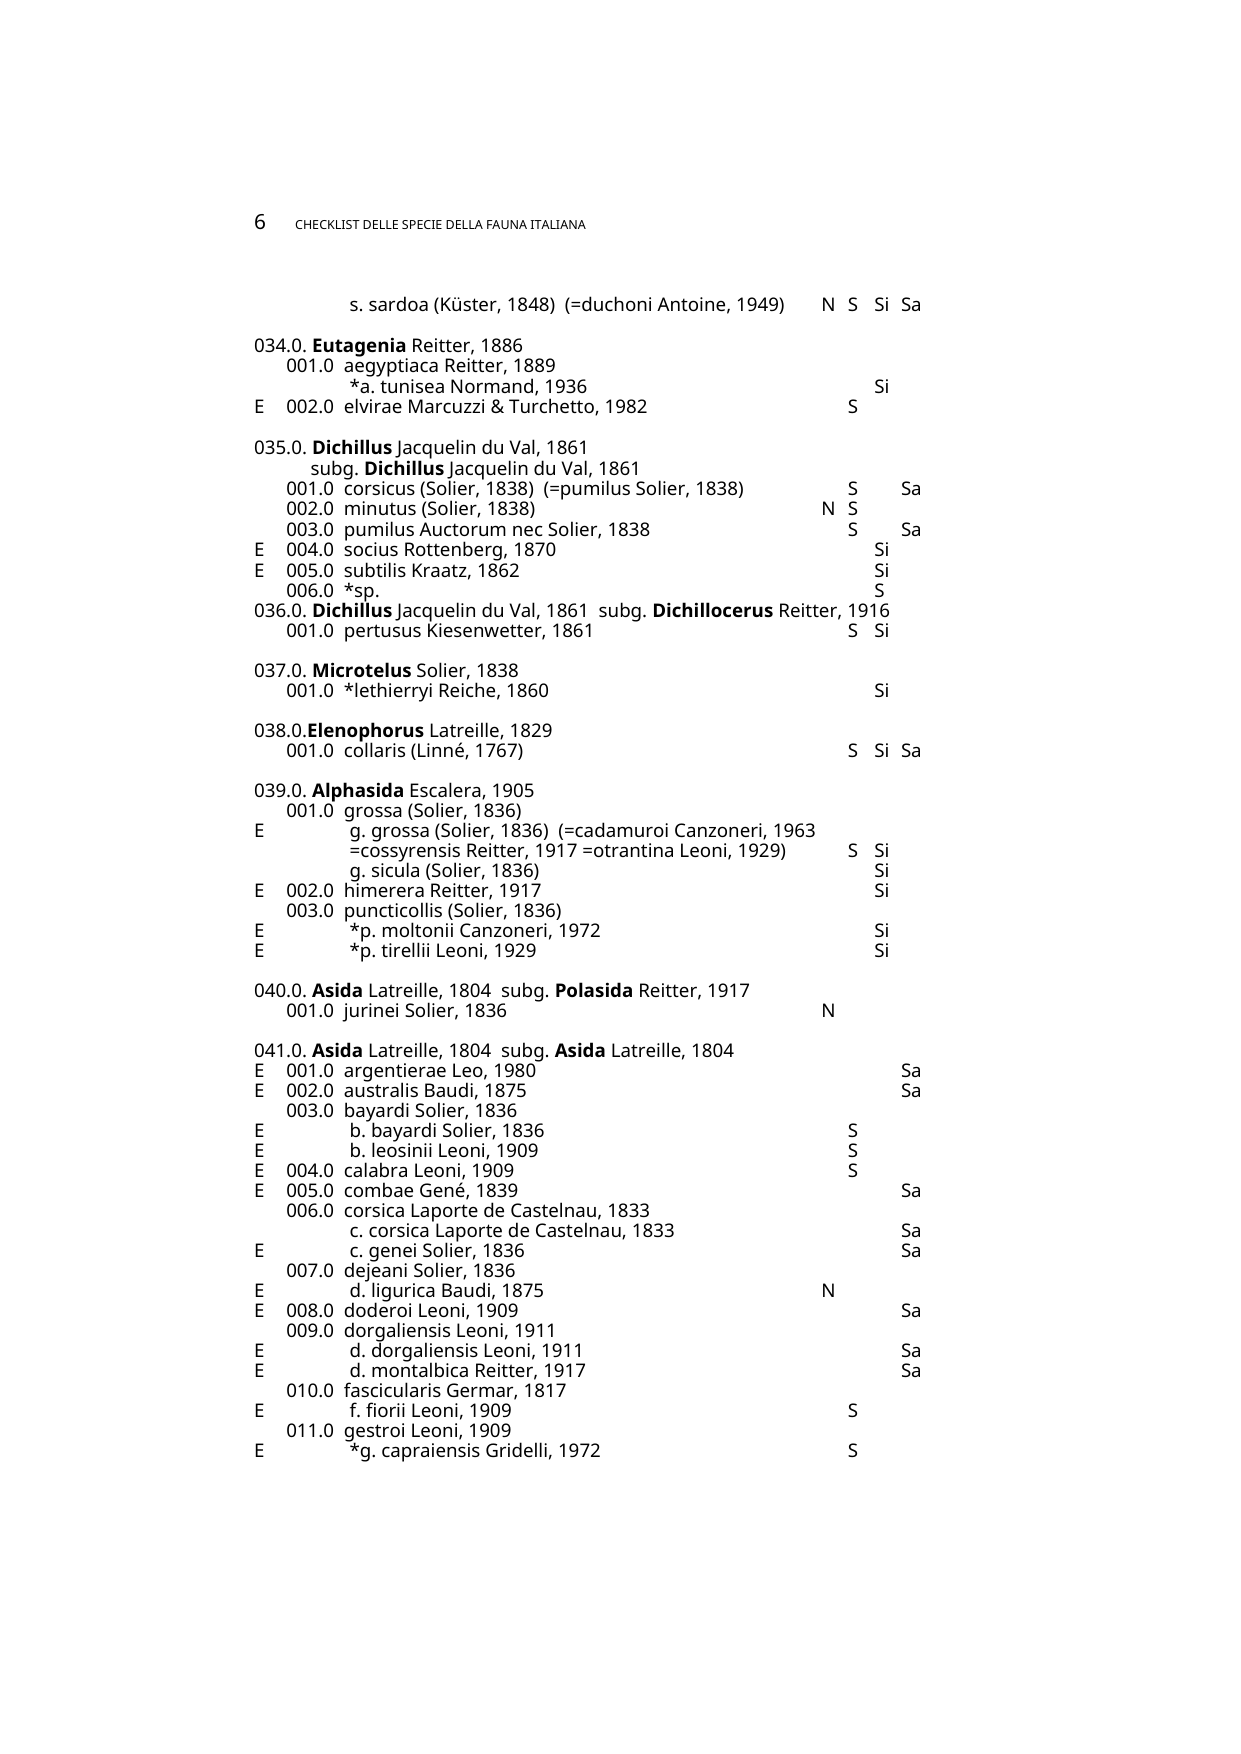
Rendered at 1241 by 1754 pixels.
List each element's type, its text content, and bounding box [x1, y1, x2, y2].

text g. sicula (Solier, 1836) Si [254, 862, 986, 882]
text E 002.0 australis Baudi, 1875 Sa [254, 1082, 986, 1102]
text 001.0 pertusus Kiesenwetter, 1861 S Si [254, 622, 986, 642]
text 006.0 corsica Laporte de Castelnau, 1833 [254, 1202, 986, 1222]
text E 005.0 subtilis Kraatz, 1862 Si [254, 561, 986, 581]
text E f. fiorii Leoni, 1909 S [254, 1402, 986, 1422]
text subg. Dichillus Jacquelin du Val, 1861 [254, 459, 986, 479]
text E d. dorgaliensis Leoni, 1911 Sa [254, 1342, 986, 1362]
text E 002.0 elvirae Marcuzzi & Turchetto, 1982 S [254, 397, 986, 418]
text 038.0.Elenophorus Latreille, 1829 [254, 722, 986, 742]
text 003.0 bayardi Solier, 1836 [254, 1102, 986, 1122]
text *a. tunisea Normand, 1936 Si [254, 377, 986, 397]
text =cossyrensis Reitter, 1917 =otrantina Leoni, 1929) S Si [254, 842, 986, 862]
text E b. leosinii Leoni, 1909 S [254, 1142, 986, 1162]
text 039.0. Alphasida Escalera, 1905 [254, 782, 986, 802]
text E 002.0 himerera Reitter, 1917 Si [254, 882, 986, 902]
text 001.0 jurinei Solier, 1836 N [254, 1002, 986, 1022]
text 037.0. Microtelus Solier, 1838 [254, 662, 986, 682]
text E 005.0 combae Gené, 1839 Sa [254, 1182, 986, 1202]
text 034.0. Eutagenia Reitter, 1886 [254, 336, 986, 357]
text c. corsica Laporte de Castelnau, 1833 Sa [254, 1222, 986, 1242]
text E b. bayardi Solier, 1836 S [254, 1122, 986, 1142]
text 001.0 corsicus (Solier, 1838) (=pumilus Solier, 1838) S Sa [254, 479, 986, 499]
text E 001.0 argentierae Leo, 1980 Sa [254, 1062, 986, 1082]
text 001.0 grossa (Solier, 1836) [254, 802, 986, 822]
text 001.0 *lethierryi Reiche, 1860 Si [254, 682, 986, 702]
text 041.0. Asida Latreille, 1804 subg. Asida Latreille, 1804 [254, 1042, 986, 1062]
text 010.0 fascicularis Germar, 1817 [254, 1382, 986, 1402]
text 001.0 aegyptiaca Reitter, 1889 [254, 357, 986, 377]
text E g. grossa (Solier, 1836) (=cadamuroi Canzoneri, 1963 [254, 822, 986, 842]
text 009.0 dorgaliensis Leoni, 1911 [254, 1322, 986, 1342]
text 006.0 *sp. S [254, 581, 986, 602]
text E *p. moltonii Canzoneri, 1972 Si [254, 922, 986, 942]
text 001.0 collaris (Linné, 1767) S Si Sa [254, 742, 986, 762]
text E 004.0 calabra Leoni, 1909 S [254, 1162, 986, 1182]
text 002.0 minutus (Solier, 1838) N S [254, 499, 986, 520]
text E c. genei Solier, 1836 Sa [254, 1242, 986, 1262]
text 040.0. Asida Latreille, 1804 subg. Polasida Reitter, 1917 [254, 982, 986, 1002]
text 003.0 puncticollis (Solier, 1836) [254, 902, 986, 922]
text 035.0. Dichillus Jacquelin du Val, 1861 [254, 438, 986, 459]
text E *p. tirellii Leoni, 1929 Si [254, 942, 986, 962]
text E d. ligurica Baudi, 1875 N [254, 1282, 986, 1302]
text 003.0 pumilus Auctorum nec Solier, 1838 S Sa [254, 520, 986, 540]
text 011.0 gestroi Leoni, 1909 [254, 1422, 986, 1442]
text E 008.0 doderoi Leoni, 1909 Sa [254, 1302, 986, 1322]
text E *g. capraiensis Gridelli, 1972 S [254, 1442, 986, 1462]
text E d. montalbica Reitter, 1917 Sa [254, 1362, 986, 1382]
text 036.0. Dichillus Jacquelin du Val, 1861 subg. Dichillocerus Reitter, 1916 [254, 602, 986, 622]
text E 004.0 socius Rottenberg, 1870 Si [254, 540, 986, 561]
text 007.0 dejeani Solier, 1836 [254, 1262, 986, 1282]
text s. sardoa (Küster, 1848) (=duchoni Antoine, 1949) N S Si Sa [254, 295, 986, 316]
